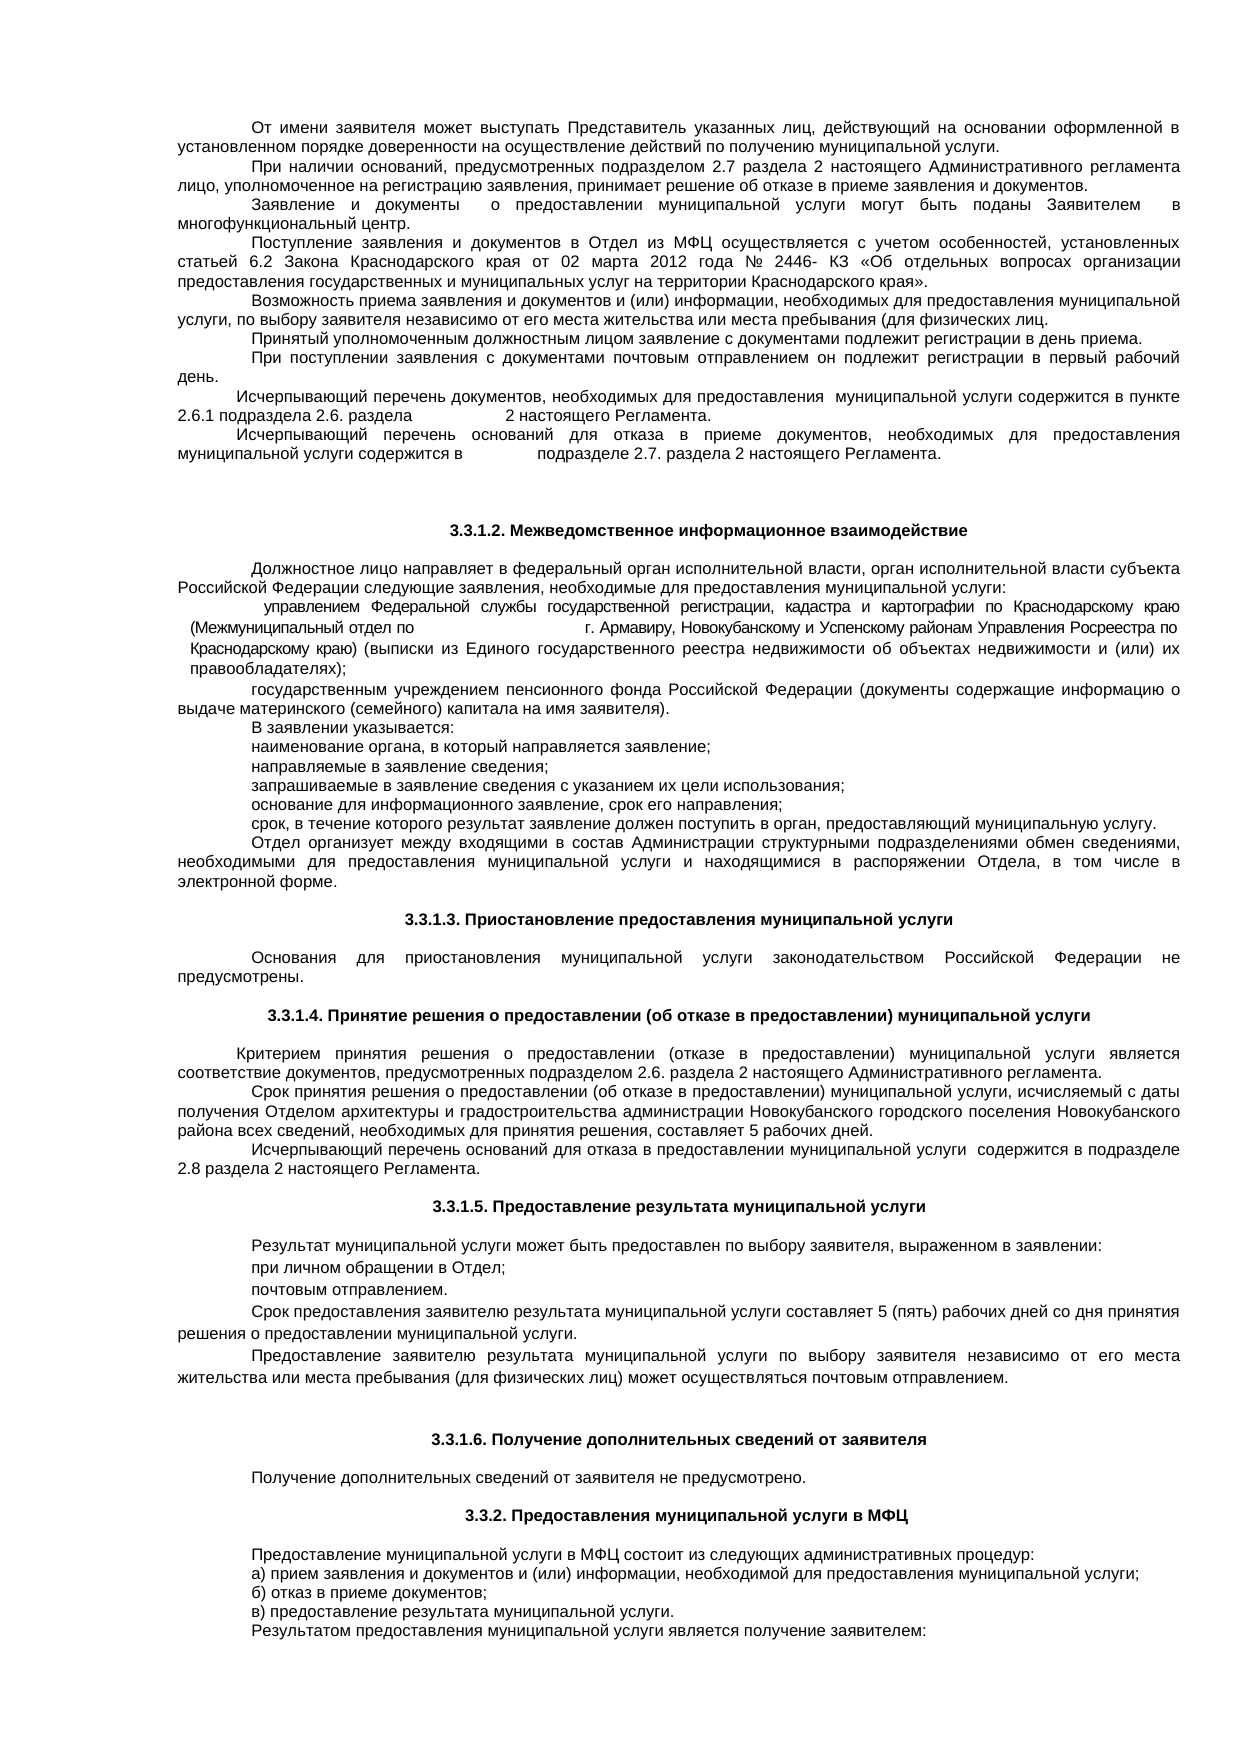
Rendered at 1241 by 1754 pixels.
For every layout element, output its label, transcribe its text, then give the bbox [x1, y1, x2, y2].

text Возможность приема заявления и документов и (или) информации, необходимых для предоставления муниципальной услуги, по выбору заявителя независимо от его места жительства или места пребывания (для физических лиц. [177, 291, 1181, 329]
text Заявление и документы о предоставлении муниципальной услуги могут быть поданы Заявителем в многофункциональный центр. [177, 195, 1181, 233]
text Основания для приостановления муниципальной услуги законодательством Российской Федерации не предусмотрены. [177, 948, 1181, 986]
text в) предоставление результата муниципальной услуги. [177, 1602, 1181, 1621]
text основание для информационного заявление, срок его направления; [177, 795, 1181, 814]
text Отдел организует между входящими в состав Администрации структурными подразделениями обмен сведениями, необходимыми для предоставления муниципальной услуги и находящимися в распоряжении Отдела, в том числе в электронной форме. [177, 833, 1181, 891]
text Предоставление муниципальной услуги в МФЦ состоит из следующих административных процедур: [177, 1544, 1181, 1564]
text государственным учреждением пенсионного фонда Российской Федерации (документы содержащие информацию о выдаче материнского (семейного) капитала на имя заявителя). [177, 680, 1181, 718]
list почтовым отправлением. [177, 1279, 1181, 1299]
text Исчерпывающий перечень оснований для отказа в предоставлении муниципальной услуги содержится в подразделе 2.8 раздела 2 настоящего Регламента. [177, 1140, 1181, 1178]
text При наличии оснований, предусмотренных подразделом 2.7 раздела 2 настоящего Административного регламента лицо, уполномоченное на регистрацию заявления, принимает решение об отказе в приеме заявления и документов. [177, 156, 1181, 195]
text Исчерпывающий перечень документов, необходимых для предоставления муниципальной услуги содержится в пункте 2.6.1 подраздела 2.6. раздела 2 настоящего Регламента. [177, 386, 1181, 425]
text Поступление заявления и документов в Отдел из МФЦ осуществляется с учетом особенностей, установленных статьей 6.2 Закона Краснодарского края от 02 марта 2012 года № 2446- КЗ «Об отдельных вопросах организации предоставления государственных и муниципальных услуг на территории Краснодарского края». [177, 233, 1181, 291]
text срок, в течение которого результат заявление должен поступить в орган, предоставляющий муниципальную услугу. [177, 814, 1181, 833]
list Результат муниципальной услуги может быть предоставлен по выбору заявителя, выраженном в заявлении: [177, 1236, 1181, 1255]
text Критерием принятия решения о предоставлении (отказе в предоставлении) муниципальной услуги является соответствие документов, предусмотренных подразделом 2.6. раздела 2 настоящего Административного регламента. [177, 1044, 1181, 1082]
text а) прием заявления и документов и (или) информации, необходимой для предоставления муниципальной услуги; [177, 1564, 1181, 1583]
list Предоставление заявителю результата муниципальной услуги по выбору заявителя независимо от его места жительства или места пребывания (для физических лиц) может осуществляться почтовым отправлением. [177, 1346, 1181, 1387]
text запрашиваемые в заявление сведения с указанием их цели использования; [177, 776, 1181, 795]
list Срок предоставления заявителю результата муниципальной услуги составляет 5 (пять) рабочих дней со дня принятия решения о предоставлении муниципальной услуги. [177, 1302, 1181, 1343]
text Принятый уполномоченным должностным лицом заявление с документами подлежит регистрации в день приема. [177, 329, 1181, 348]
text Исчерпывающий перечень оснований для отказа в приеме документов, необходимых для предоставления муниципальной услуги содержится в подразделе 2.7. раздела 2 настоящего Регламента. [177, 425, 1181, 463]
text 3.3.1.2. Межведомственное информационное взаимодействие [177, 521, 1181, 540]
text 3.3.2. Предоставления муниципальной услуги в МФЦ [192, 1506, 1181, 1525]
text 3.3.1.6. Получение дополнительных сведений от заявителя [177, 1429, 1181, 1449]
text управлением Федеральной службы государственной регистрации, кадастра и картографии по Краснодарскому краю (Межмуниципальный отдел по г. Армавиру, Новокубанскому и Успенскому районам Управления Росреестра по Краснодарскому краю) (выписки из Единого государственного реестра недвижимости об объектах недвижимости и (или) их правообладателях); [190, 597, 1181, 678]
text Должностное лицо направляет в федеральный орган исполнительной власти, орган исполнительной власти субъекта Российской Федерации следующие заявления, необходимые для предоставления муниципальной услуги: [177, 559, 1181, 597]
text От имени заявителя может выступать Представитель указанных лиц, действующий на основании оформленной в установленном порядке доверенности на осуществление действий по получению муниципальной услуги. [177, 118, 1181, 156]
text В заявлении указывается: [177, 718, 1181, 737]
text направляемые в заявление сведения; [177, 756, 1181, 776]
text При поступлении заявления с документами почтовым отправлением он подлежит регистрации в первый рабочий день. [177, 348, 1181, 386]
text 3.3.1.4. Принятие решения о предоставлении (об отказе в предоставлении) муниципальной услуги [177, 1006, 1181, 1025]
text Получение дополнительных сведений от заявителя не предусмотрено. [177, 1468, 1181, 1487]
text Срок принятия решения о предоставлении (об отказе в предоставлении) муниципальной услуги, исчисляемый с даты получения Отделом архитектуры и градостроительства администрации Новокубанского городского поселения Новокубанского района всех сведений, необходимых для принятия решения, составляет 5 рабочих дней. [177, 1082, 1181, 1140]
text наименование органа, в который направляется заявление; [177, 737, 1181, 756]
text 3.3.1.5. Предоставление результата муниципальной услуги [177, 1197, 1181, 1216]
text б) отказ в приеме документов; [177, 1583, 1181, 1602]
list при личном обращении в Отдел; [177, 1258, 1181, 1277]
text 3.3.1.3. Приостановление предоставления муниципальной услуги [177, 910, 1181, 929]
text Результатом предоставления муниципальной услуги является получение заявителем: [177, 1621, 1181, 1640]
